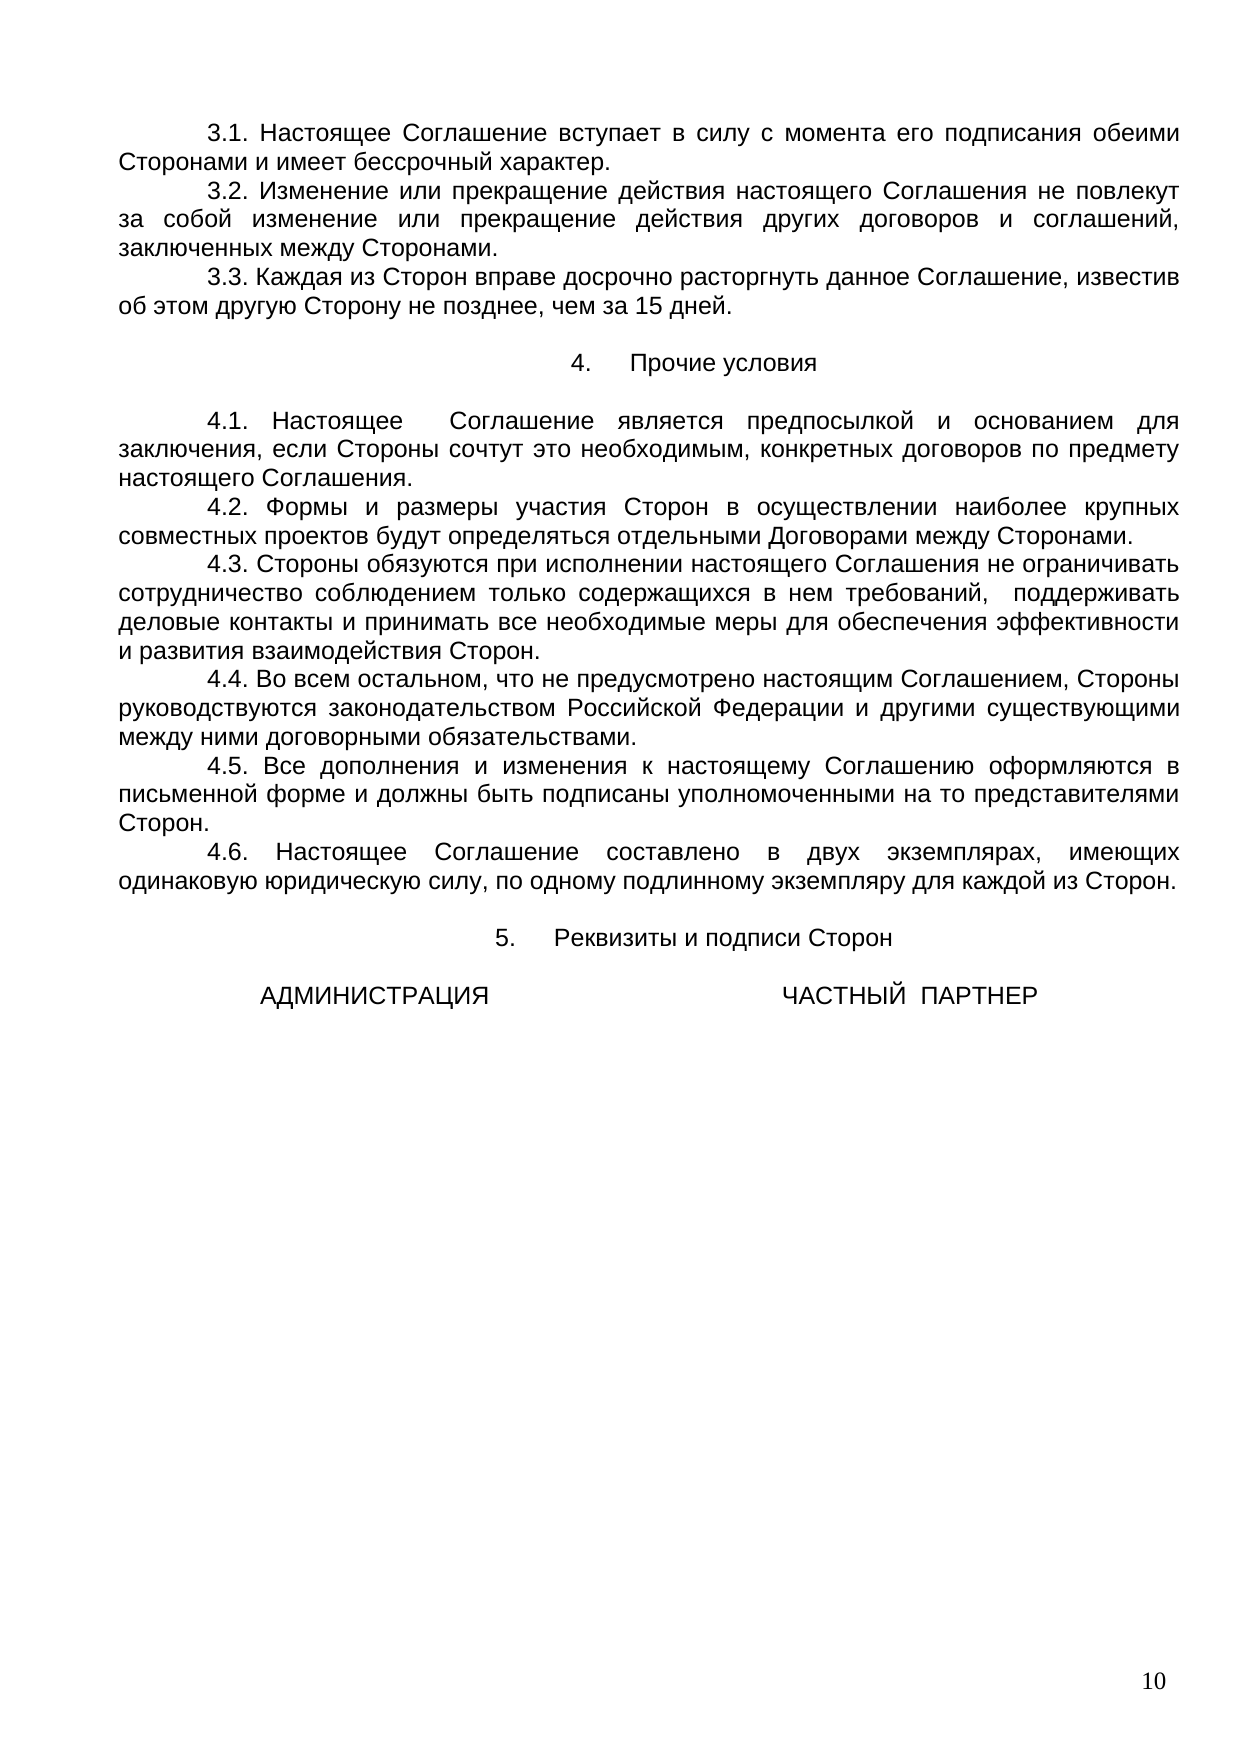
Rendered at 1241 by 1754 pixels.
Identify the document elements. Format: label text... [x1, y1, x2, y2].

text 4.5. Все дополнения и изменения к настоящему Соглашению оформляются в письменной форме и должны быть подписаны уполномоченными на то представителями Сторон. [118, 751, 1181, 837]
text 5. Реквизиты и подписи Сторон [118, 923, 1181, 952]
table_header АДМИНИСТРАЦИЯ [107, 981, 642, 1153]
table_header ЧАСТНЫЙ ПАРТНЕР [642, 981, 1178, 1153]
text 4.6. Настоящее Соглашение составлено в двух экземплярах, имеющих одинаковую юридическую силу, по одному подлинному экземпляру для каждой из Сторон. [118, 837, 1181, 894]
text 4.1. Настоящее Соглашение является предпосылкой и основанием для заключения, если Стороны сочтут это необходимым, конкретных договоров по предмету настоящего Соглашения. [118, 406, 1181, 492]
text 4.2. Формы и размеры участия Сторон в осуществлении наиболее крупных совместных проектов будут определяться отдельными Договорами между Сторонами. [118, 492, 1181, 549]
text 4.3. Стороны обязуются при исполнении настоящего Соглашения не ограничивать сотрудничество соблюдением только содержащихся в нем требований, поддерживать деловые контакты и принимать все необходимые меры для обеспечения эффективности и развития взаимодействия Сторон. [118, 549, 1181, 664]
text 3.3. Каждая из Сторон вправе досрочно расторгнуть данное Соглашение, известив об этом другую Сторону не позднее, чем за 15 дней. [118, 262, 1181, 319]
text 3.2. Изменение или прекращение действия настоящего Соглашения не повлекут за собой изменение или прекращение действия других договоров и соглашений, заключенных между Сторонами. [118, 176, 1181, 262]
text 3.1. Настоящее Соглашение вступает в силу с момента его подписания обеими Сторонами и имеет бессрочный характер. [118, 118, 1181, 176]
text 4.4. Во всем остальном, что не предусмотрено настоящим Соглашением, Стороны руководствуются законодательством Российской Федерации и другими существующими между ними договорными обязательствами. [118, 664, 1181, 751]
text 4. Прочие условия [118, 348, 1181, 377]
